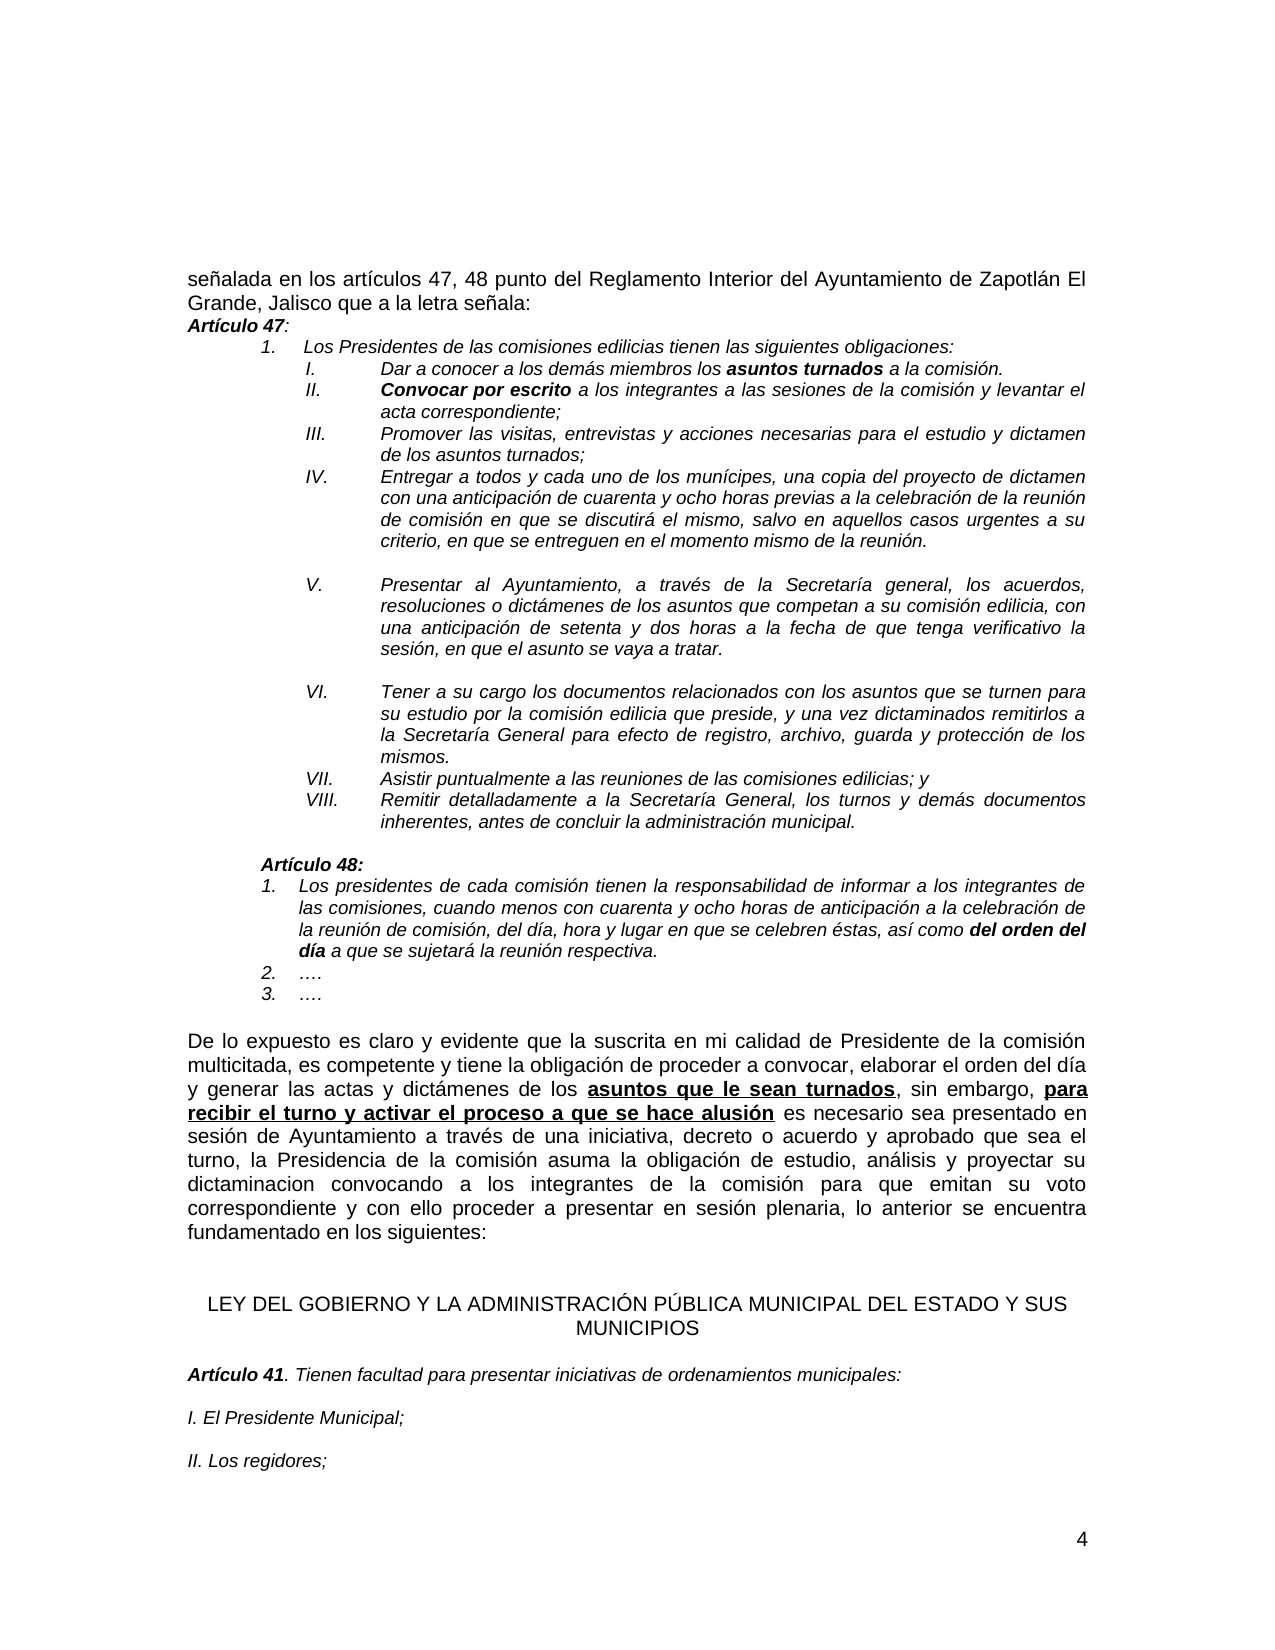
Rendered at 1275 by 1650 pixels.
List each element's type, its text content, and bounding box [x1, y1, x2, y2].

list Promover las visitas, entrevistas y acciones necesarias para el estudio y dictamen de los asuntos turnados; [305, 422, 1088, 466]
text Artículo 48: [261, 854, 1088, 875]
list …. [261, 983, 1088, 1004]
list Los Presidentes de las comisiones edilicias tienen las siguientes obligaciones: [261, 336, 1088, 358]
text LEY DEL GOBIERNO Y LA ADMINISTRACIÓN PÚBLICA MUNICIPAL DEL ESTADO Y SUS MUNICIPIOS [187, 1292, 1088, 1340]
list Remitir detalladamente a la Secretaría General, los turnos y demás documentos inherentes, antes de concluir la administración municipal. [305, 789, 1088, 832]
list Entregar a todos y cada uno de los munícipes, una copia del proyecto de dictamen con una anticipación de cuarenta y ocho horas previas a la celebración de la reunión de comisión en que se discutirá el mismo, salvo en aquellos casos urgentes a su criterio, en que se entreguen en el momento mismo de la reunión. [305, 466, 1088, 552]
text De lo expuesto es claro y evidente que la suscrita en mi calidad de Presidente de la comisión multicitada, es competente y tiene la obligación de proceder a convocar, elaborar el orden del día y generar las actas y dictámenes de los asuntos que le sean turnados, sin embargo, para recibir el turno y activar el proceso a que se hace alusión es necesario sea presentado en sesión de Ayuntamiento a través de una iniciativa, decreto o acuerdo y aprobado que sea el turno, la Presidencia de la comisión asuma la obligación de estudio, análisis y proyectar su dictaminacion convocando a los integrantes de la comisión para que emitan su voto correspondiente y con ello proceder a presentar en sesión plenaria, lo anterior se encuentra fundamentado en los siguientes: [187, 1028, 1088, 1244]
list Asistir puntualmente a las reuniones de las comisiones edilicias; y [305, 767, 1088, 789]
list Dar a conocer a los demás miembros los asuntos turnados a la comisión. [305, 358, 1088, 379]
list Los presidentes de cada comisión tienen la responsabilidad de informar a los integrantes de las comisiones, cuando menos con cuarenta y ocho horas de anticipación a la celebración de la reunión de comisión, del día, hora y lugar en que se celebren éstas, así como del orden del día a que se sujetará la reunión respectiva. [261, 875, 1088, 961]
text I. El Presidente Municipal; [187, 1407, 1088, 1429]
list Presentar al Ayuntamiento, a través de la Secretaría general, los acuerdos, resoluciones o dictámenes de los asuntos que competan a su comisión edilicia, con una anticipación de setenta y dos horas a la fecha de que tenga verificativo la sesión, en que el asunto se vaya a tratar. [305, 573, 1088, 659]
text Artículo 41. Tienen facultad para presentar iniciativas de ordenamientos municipales: [187, 1364, 1088, 1386]
text Artículo 47: [187, 314, 1088, 336]
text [187, 267, 1088, 314]
list …. [261, 961, 1088, 983]
list Convocar por escrito a los integrantes a las sesiones de la comisión y levantar el acta correspondiente; [305, 379, 1088, 422]
text II. Los regidores; [187, 1450, 1088, 1472]
list Tener a su cargo los documentos relacionados con los asuntos que se turnen para su estudio por la comisión edilicia que preside, y una vez dictaminados remitirlos a la Secretaría General para efecto de registro, archivo, guarda y protección de los mismos. [305, 681, 1088, 767]
